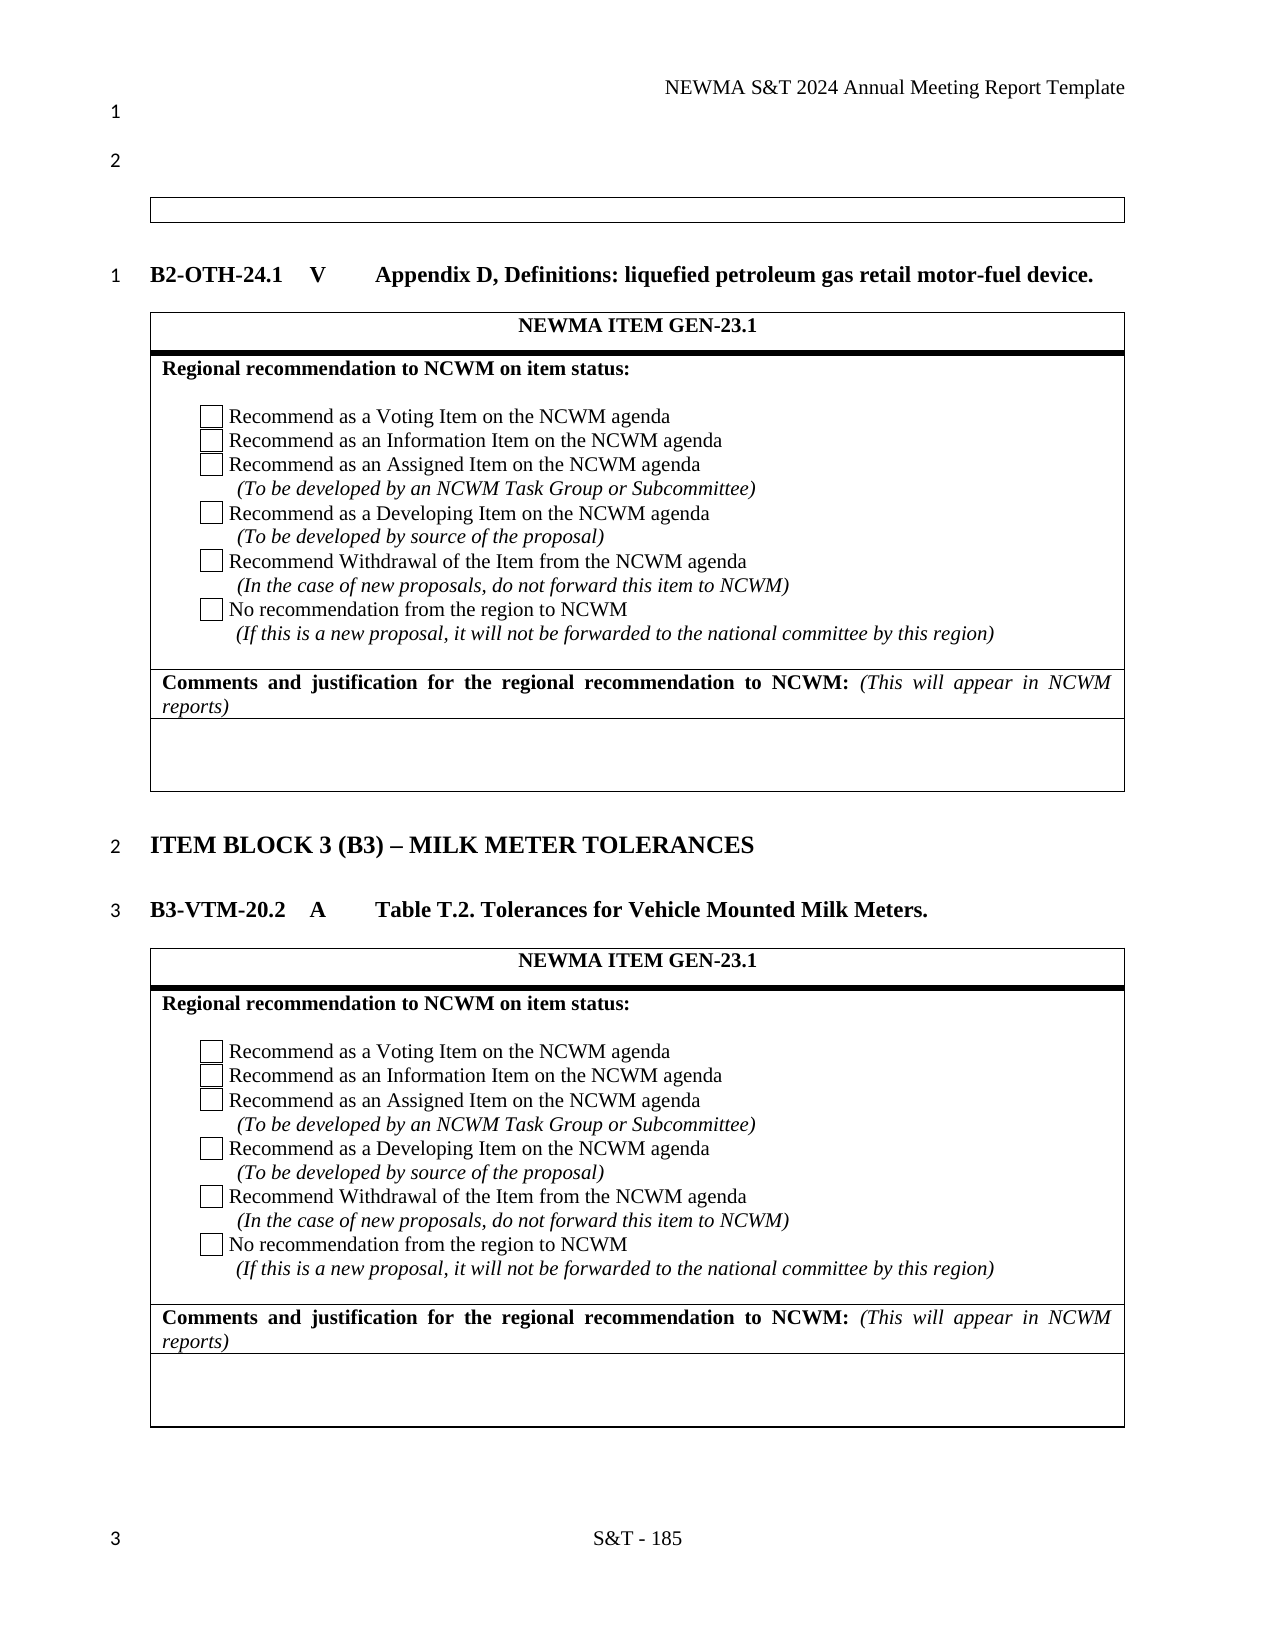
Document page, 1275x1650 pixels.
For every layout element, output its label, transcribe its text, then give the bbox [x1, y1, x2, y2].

table_cell [151, 719, 1124, 791]
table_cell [151, 356, 1124, 669]
subtitle B2-OTH-24.1 V Appendix D, Definitions: liquefied petroleum gas retail motor-fuel device. [150, 261, 1125, 287]
table_cell [151, 198, 1124, 222]
subtitle B3-VTM-20.2 A Table T.2. Tolerances for Vehicle Mounted Milk Meters. [150, 896, 1125, 922]
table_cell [151, 991, 1124, 1304]
table_cell Comments and justification for the regional recommendation to NCWM: (This will appear in NCWM reports) [151, 670, 1124, 718]
table_header NEWMA ITEM GEN-23.1 [151, 313, 1124, 350]
table_header NEWMA ITEM GEN-23.1 [151, 949, 1124, 985]
table_cell [151, 1354, 1124, 1426]
subtitle ITEM BLOCK 3 (B3) – MILK METER TOLERANCES [150, 830, 1125, 858]
table_cell Comments and justification for the regional recommendation to NCWM: (This will appear in NCWM reports) [151, 1305, 1124, 1353]
